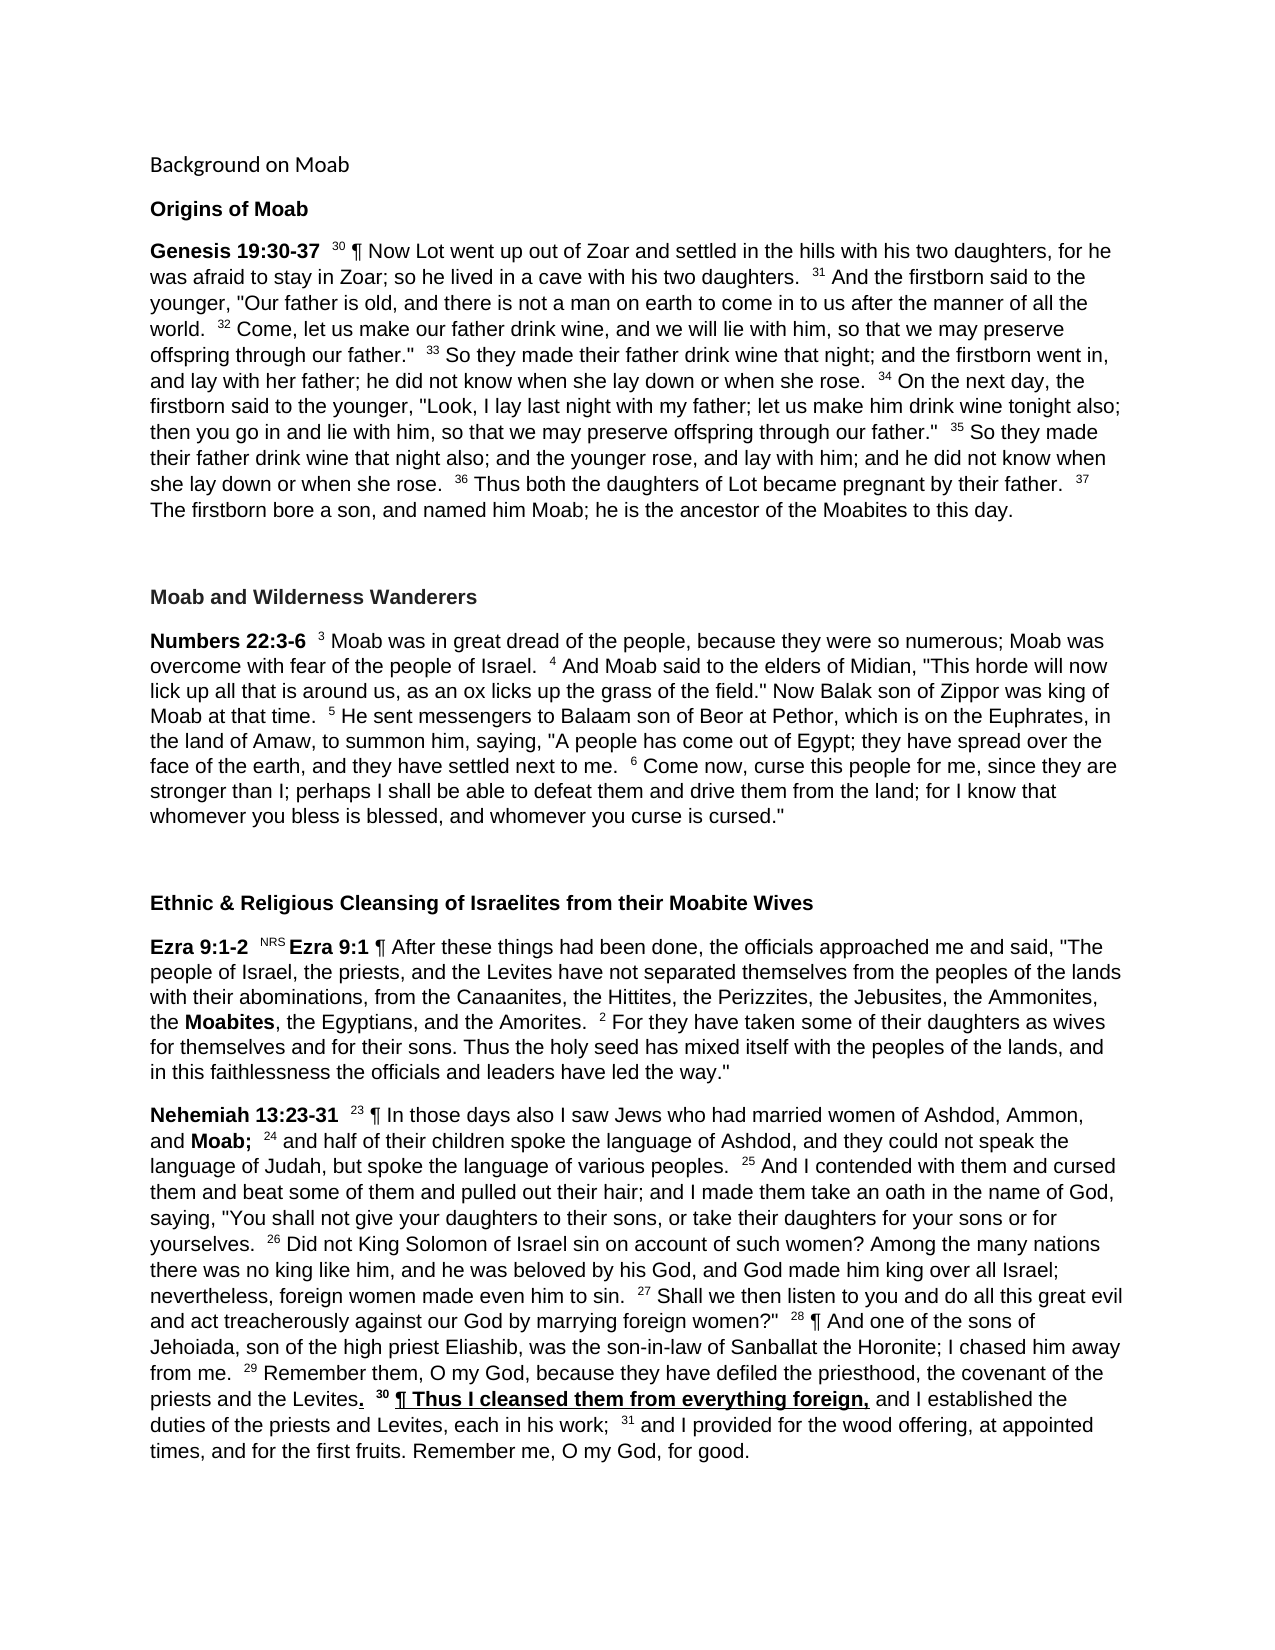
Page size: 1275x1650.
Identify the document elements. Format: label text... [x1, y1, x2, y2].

text Origins of Moab [150, 197, 1125, 221]
text Genesis 19:30-37 30 ¶ Now Lot went up out of Zoar and settled in the hills with his two daughters, for he was afraid to stay in Zoar; so he lived in a cave with his two daughters. 31 And the firstborn said to the younger, "Our father is old, and there is not a man on earth to come in to us after the manner of all the world. 32 Come, let us make our father drink wine, and we will lie with him, so that we may preserve offspring through our father." 33 So they made their father drink wine that night; and the firstborn went in, and lay with her father; he did not know when she lay down or when she rose. 34 On the next day, the firstborn said to the younger, "Look, I lay last night with my father; let us make him drink wine tonight also; then you go in and lie with him, so that we may preserve offspring through our father." 35 So they made their father drink wine that night also; and the younger rose, and lay with him; and he did not know when she lay down or when she rose. 36 Thus both the daughters of Lot became pregnant by their father. 37 The firstborn bore a son, and named him Moab; he is the ancestor of the Moabites to this day. [150, 239, 1125, 522]
text Moab and Wilderness Wanderers [150, 584, 1125, 609]
text Ethnic & Religious Cleansing of Israelites from their Moabite Wives [150, 890, 1125, 915]
text Background on Moab [150, 150, 1125, 178]
text Numbers 22:3-6 3 Moab was in great dread of the people, because they were so numerous; Moab was overcome with fear of the people of Israel. 4 And Moab said to the elders of Midian, "This horde will now lick up all that is around us, as an ox licks up the grass of the field." Now Balak son of Zippor was king of Moab at that time. 5 He sent messengers to Balaam son of Beor at Pethor, which is on the Euphrates, in the land of Amaw, to summon him, saying, "A people has come out of Egypt; they have spread over the face of the earth, and they have settled next to me. 6 Come now, curse this people for me, since they are stronger than I; perhaps I shall be able to defeat them and drive them from the land; for I know that whomever you bless is blessed, and whomever you curse is cursed." [150, 628, 1125, 828]
text Ezra 9:1-2 NRS Ezra 9:1 ¶ After these things had been done, the officials approached me and said, "The people of Israel, the priests, and the Levites have not separated themselves from the peoples of the lands with their abominations, from the Canaanites, the Hittites, the Perizzites, the Jebusites, the Ammonites, the Moabites, the Egyptians, and the Amorites. 2 For they have taken some of their daughters as wives for themselves and for their sons. Thus the holy seed has mixed itself with the peoples of the lands, and in this faithlessness the officials and leaders have led the way." [150, 934, 1125, 1084]
text Nehemiah 13:23-31 23 ¶ In those days also I saw Jews who had married women of Ashdod, Ammon, and Moab; 24 and half of their children spoke the language of Ashdod, and they could not speak the language of Judah, but spoke the language of various peoples. 25 And I contended with them and cursed them and beat some of them and pulled out their hair; and I made them take an oath in the name of God, saying, "You shall not give your daughters to their sons, or take their daughters for your sons or for yourselves. 26 Did not King Solomon of Israel sin on account of such women? Among the many nations there was no king like him, and he was beloved by his God, and God made him king over all Israel; nevertheless, foreign women made even him to sin. 27 Shall we then listen to you and do all this great evil and act treacherously against our God by marrying foreign women?" 28 ¶ And one of the sons of Jehoiada, son of the high priest Eliashib, was the son-in-law of Sanballat the Horonite; I chased him away from me. 29 Remember them, O my God, because they have defiled the priesthood, the covenant of the priests and the Levites. 30 ¶ Thus I cleansed them from everything foreign, and I established the duties of the priests and Levites, each in his work; 31 and I provided for the wood offering, at appointed times, and for the first fruits. Remember me, O my God, for good. [150, 1103, 1125, 1462]
